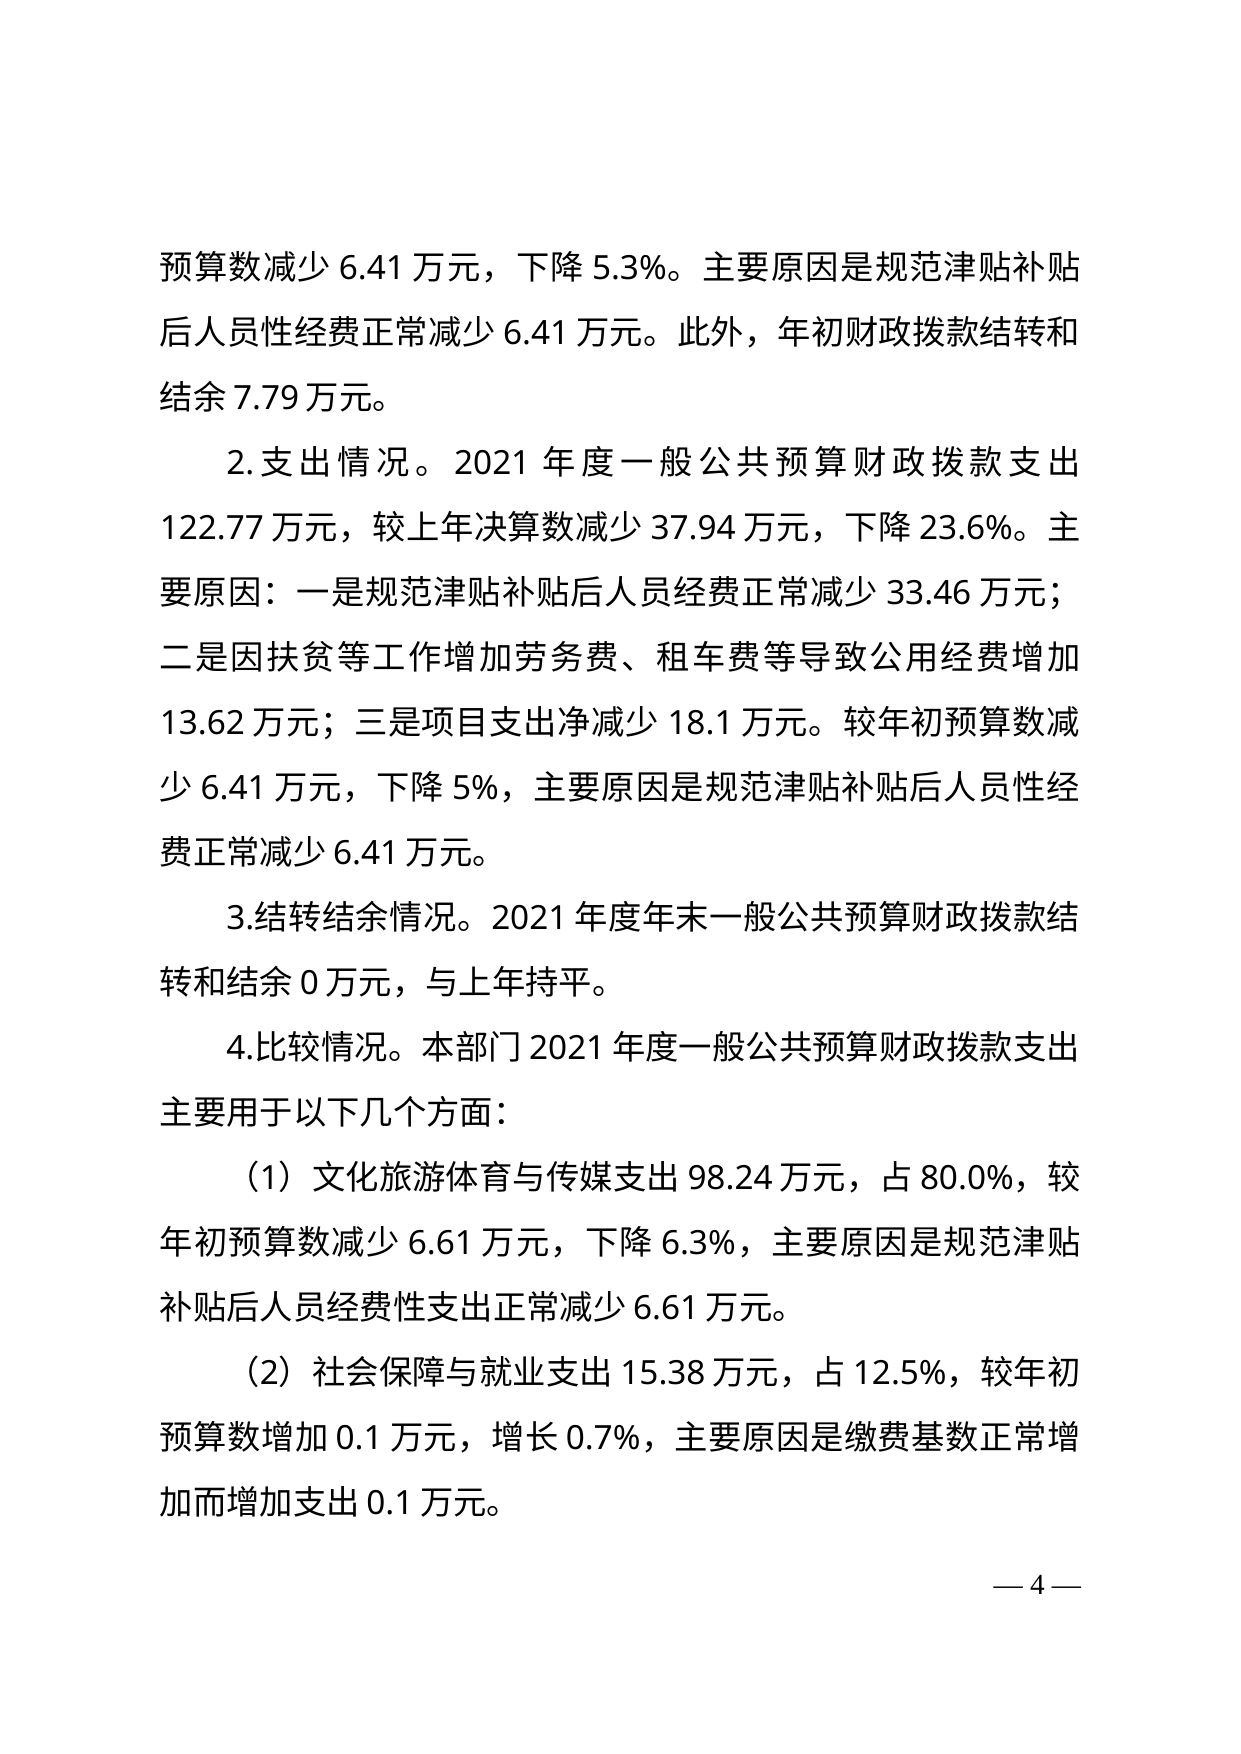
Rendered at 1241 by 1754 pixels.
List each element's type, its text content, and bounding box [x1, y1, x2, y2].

text 4.比较情况。本部门2021年度一般公共预算财政拨款支出主要用于以下几个方面： [159, 1013, 1081, 1143]
text （1）文化旅游体育与传媒支出98.24万元，占80.0%，较年初预算数减少6.61万元，下降6.3%，主要原因是规范津贴补贴后人员经费性支出正常减少6.61万元。 [159, 1143, 1081, 1338]
text 3.结转结余情况。2021年度年末一般公共预算财政拨款结转和结余0万元，与上年持平。 [159, 883, 1081, 1013]
text 2.支出情况。2021年度一般公共预算财政拨款支出122.77万元，较上年决算数减少37.94万元，下降23.6%。主要原因：一是规范津贴补贴后人员经费正常减少33.46万元；二是因扶贫等工作增加劳务费、租车费等导致公用经费增加13.62万元；三是项目支出净减少18.1万元。较年初预算数减少6.41万元，下降5%，主要原因是规范津贴补贴后人员性经费正常减少6.41万元。 [159, 428, 1081, 883]
text （2）社会保障与就业支出15.38万元，占12.5%，较年初预算数增加0.1万元，增长0.7%，主要原因是缴费基数正常增加而增加支出0.1万元。 [159, 1338, 1081, 1533]
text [159, 233, 1081, 428]
